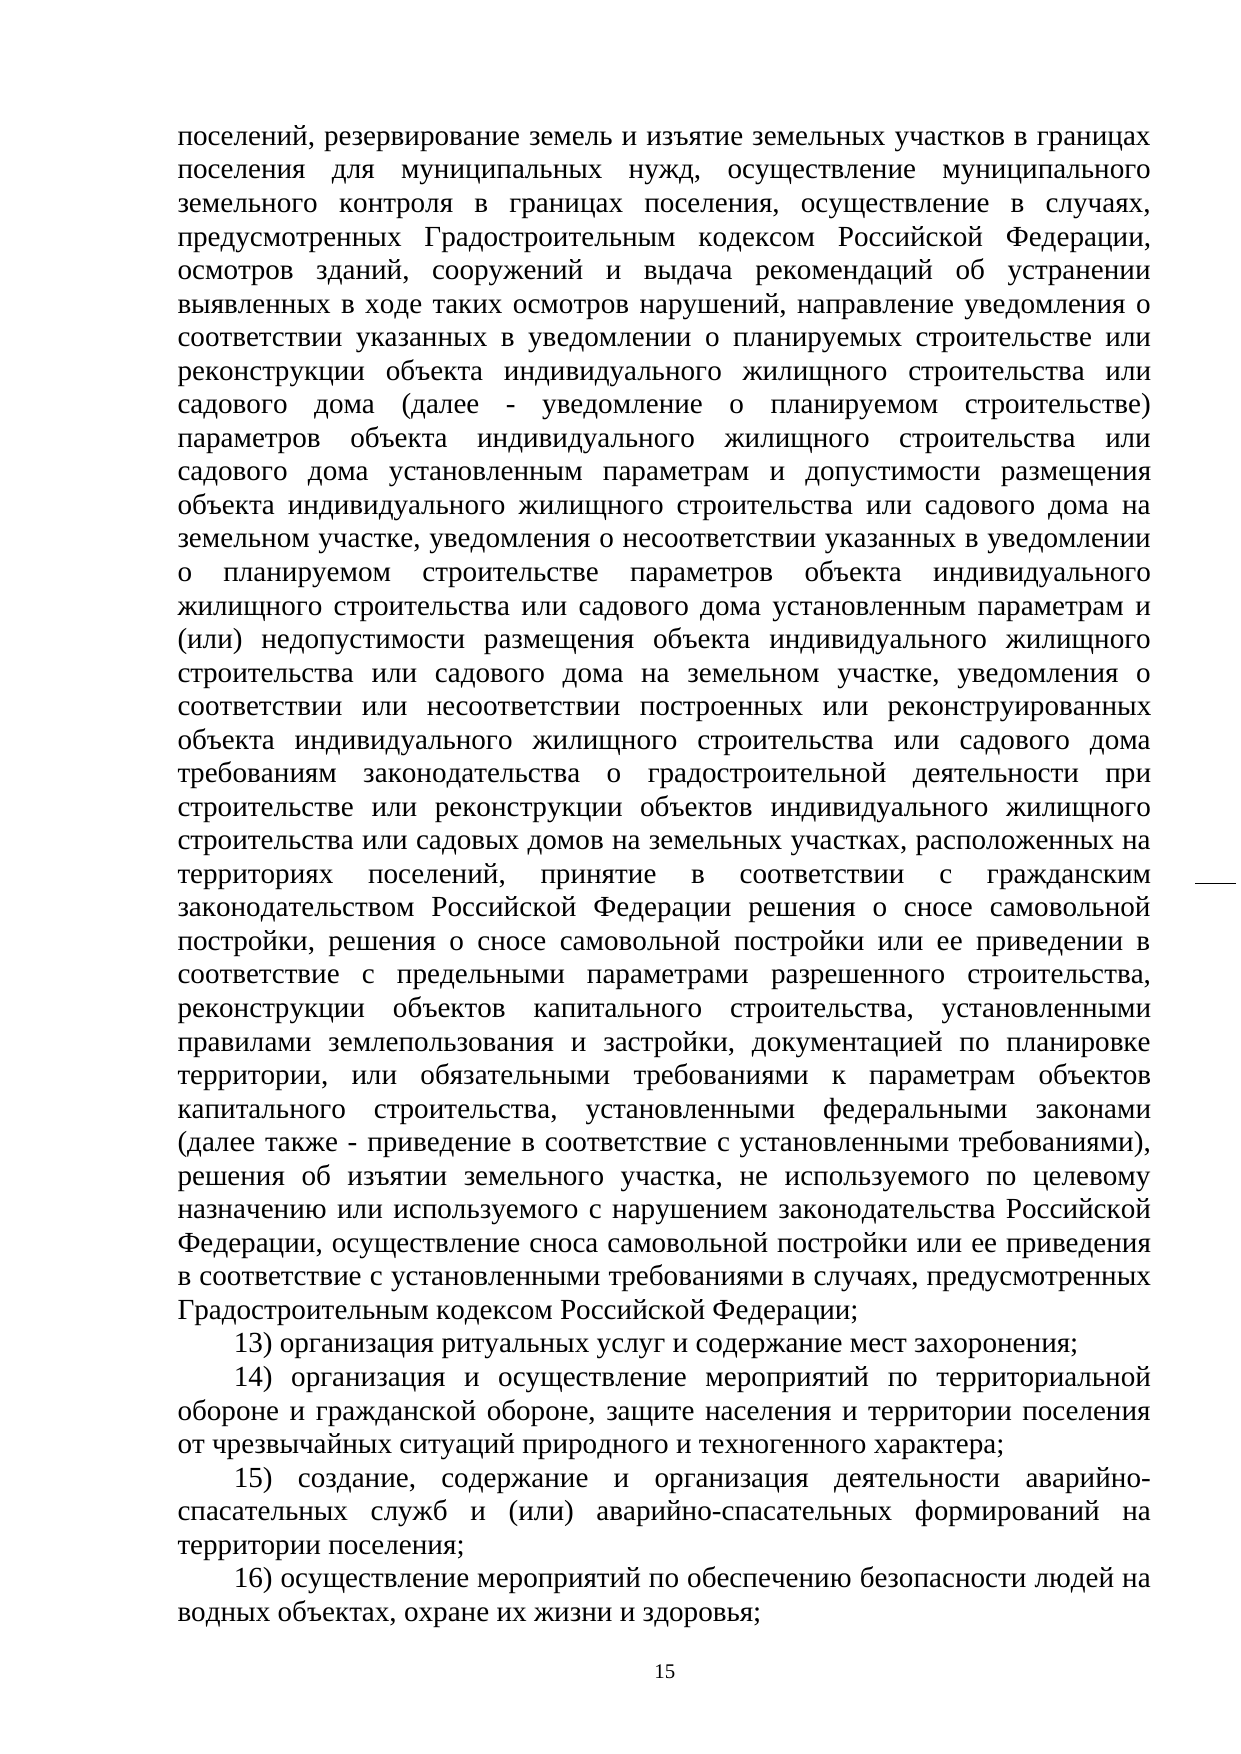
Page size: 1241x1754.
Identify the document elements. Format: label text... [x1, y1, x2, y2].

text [177, 118, 1152, 1326]
text 13) организация ритуальных услуг и содержание мест захоронения; [177, 1326, 1152, 1359]
text 14) организация и осуществление мероприятий по территориальной обороне и гражданской обороне, защите населения и территории поселения от чрезвычайных ситуаций природного и техногенного характера; [177, 1359, 1152, 1460]
text 16) осуществление мероприятий по обеспечению безопасности людей на водных объектах, охране их жизни и здоровья; [177, 1560, 1152, 1627]
text 15) создание, содержание и организация деятельности аварийно-спасательных служб и (или) аварийно-спасательных формирований на территории поселения; [177, 1460, 1152, 1560]
